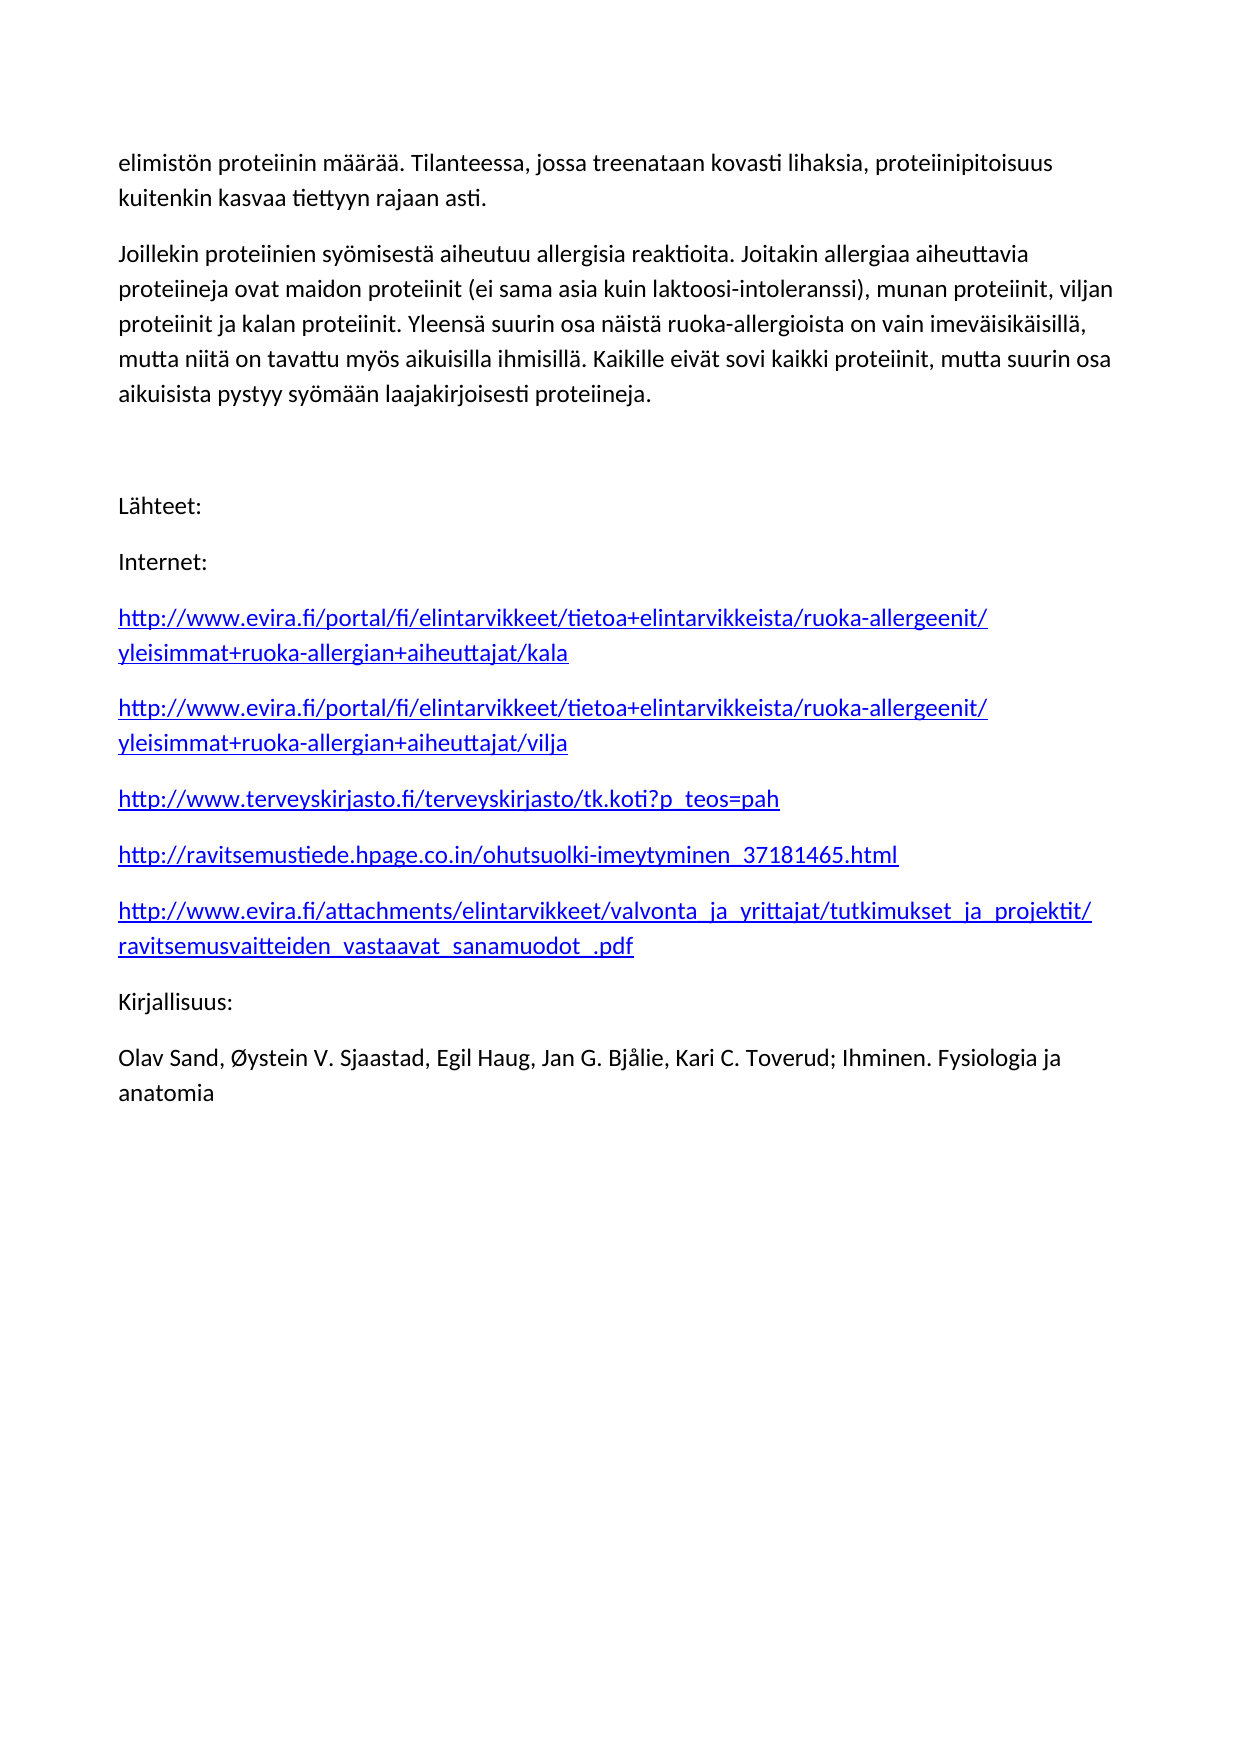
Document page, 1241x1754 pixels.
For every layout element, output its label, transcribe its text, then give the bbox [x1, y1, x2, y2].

text http://www.terveyskirjasto.fi/terveyskirjasto/tk.koti?p_teos=pah [118, 783, 1122, 814]
text http://ravitsemustiede.hpage.co.in/ohutsuolki-imeytyminen_37181465.html [118, 839, 1122, 870]
text http://www.evira.fi/attachments/elintarvikkeet/valvonta_ja_yrittajat/tutkimukset_ja_projektit/ravitsemusvaitteiden_vastaavat_sanamuodot_.pdf [118, 895, 1122, 961]
text Olav Sand, Øystein V. Sjaastad, Egil Haug, Jan G. Bjålie, Kari C. Toverud; Ihminen. Fysiologia ja anatomia [118, 1042, 1122, 1107]
text http://www.evira.fi/portal/fi/elintarvikkeet/tietoa+elintarvikkeista/ruoka-allergeenit/yleisimmat+ruoka-allergian+aiheuttajat/vilja [118, 693, 1122, 758]
text Internet: [118, 546, 1122, 576]
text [118, 148, 1122, 213]
text Lähteet: [118, 490, 1122, 521]
text http://www.evira.fi/portal/fi/elintarvikkeet/tietoa+elintarvikkeista/ruoka-allergeenit/yleisimmat+ruoka-allergian+aiheuttajat/kala [118, 602, 1122, 667]
text Kirjallisuus: [118, 986, 1122, 1016]
text Joillekin proteiinien syömisestä aiheutuu allergisia reaktioita. Joitakin allergiaa aiheuttavia proteiineja ovat maidon proteiinit (ei sama asia kuin laktoosi-intoleranssi), munan proteiinit, viljan proteiinit ja kalan proteiinit. Yleensä suurin osa näistä ruoka-allergioista on vain imeväisikäisillä, mutta niitä on tavattu myös aikuisilla ihmisillä. Kaikille eivät sovi kaikki proteiinit, mutta suurin osa aikuisista pystyy syömään laajakirjoisesti proteiineja. [118, 238, 1122, 409]
